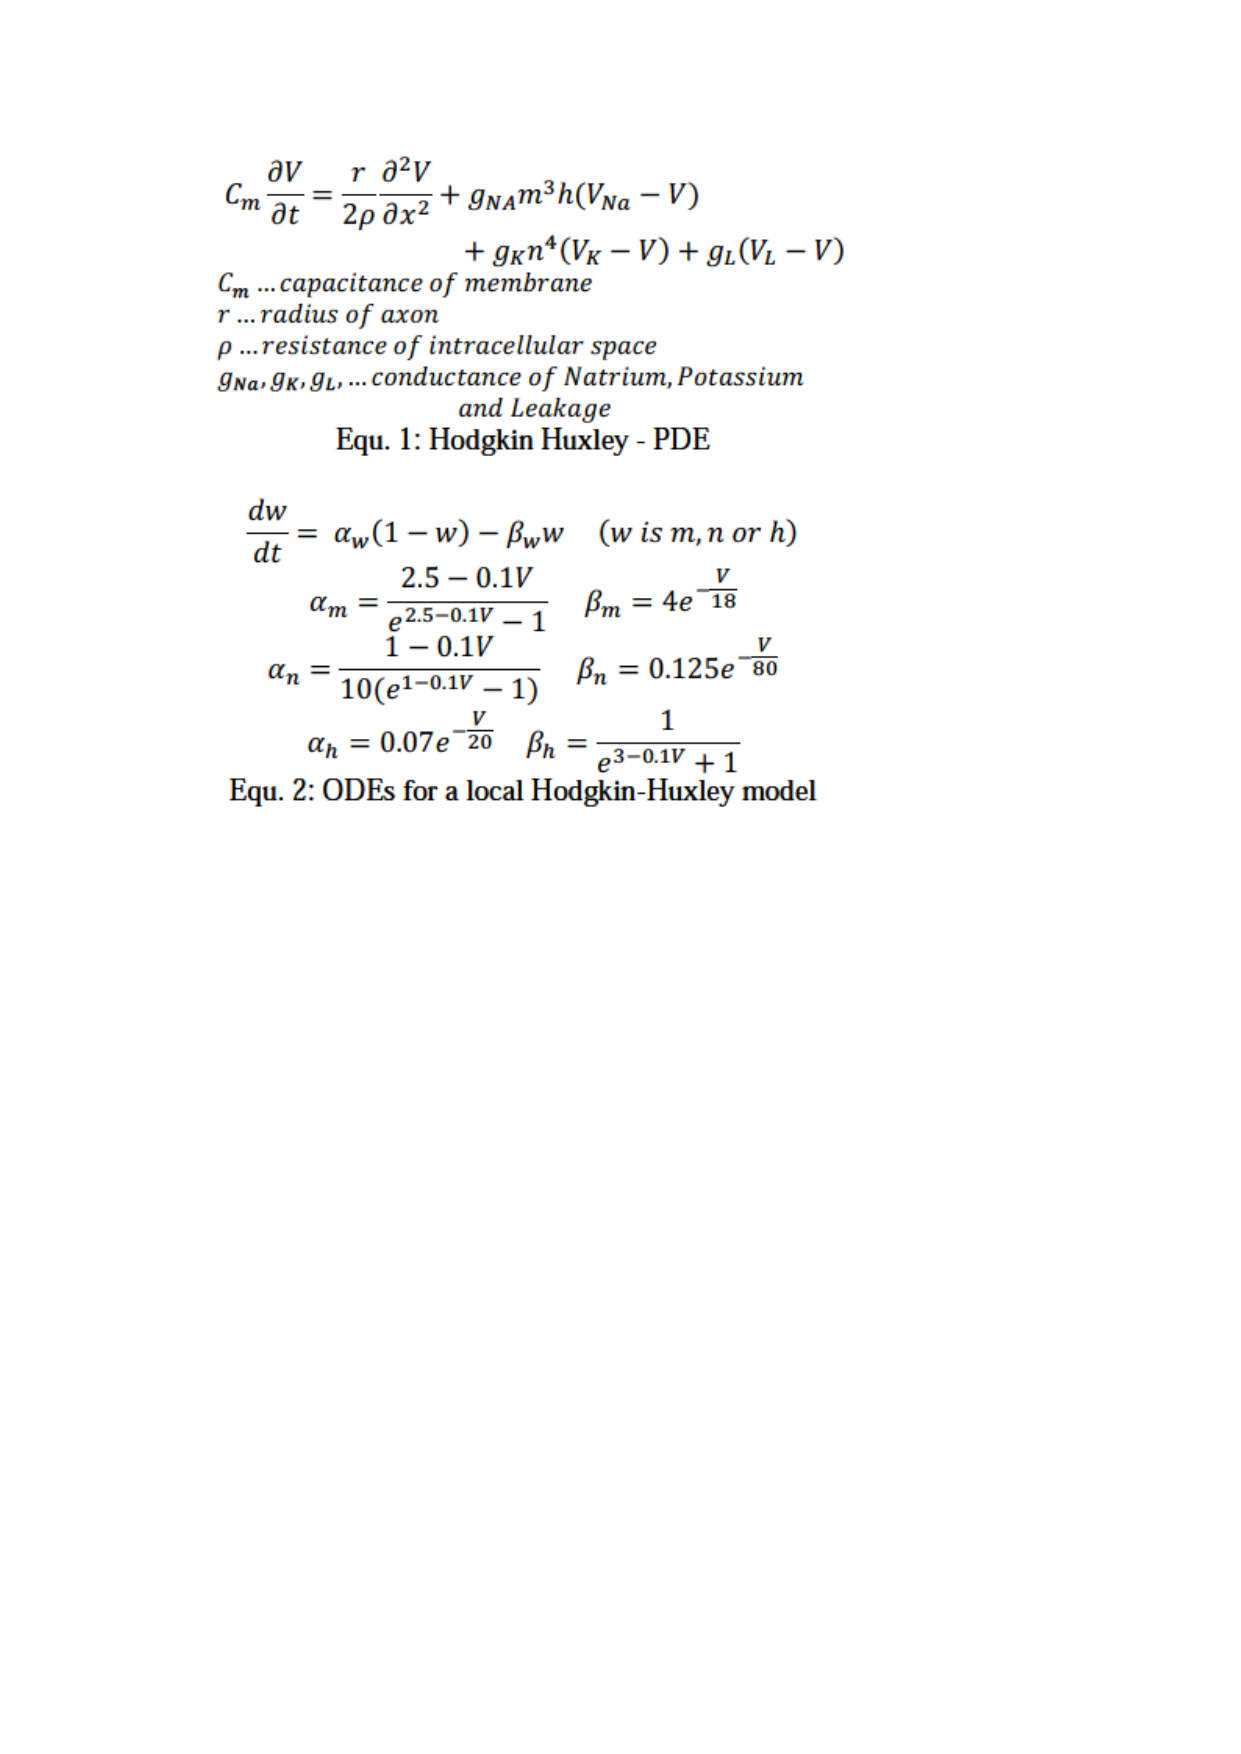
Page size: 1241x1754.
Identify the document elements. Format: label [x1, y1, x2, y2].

picture [150, 150, 861, 821]
